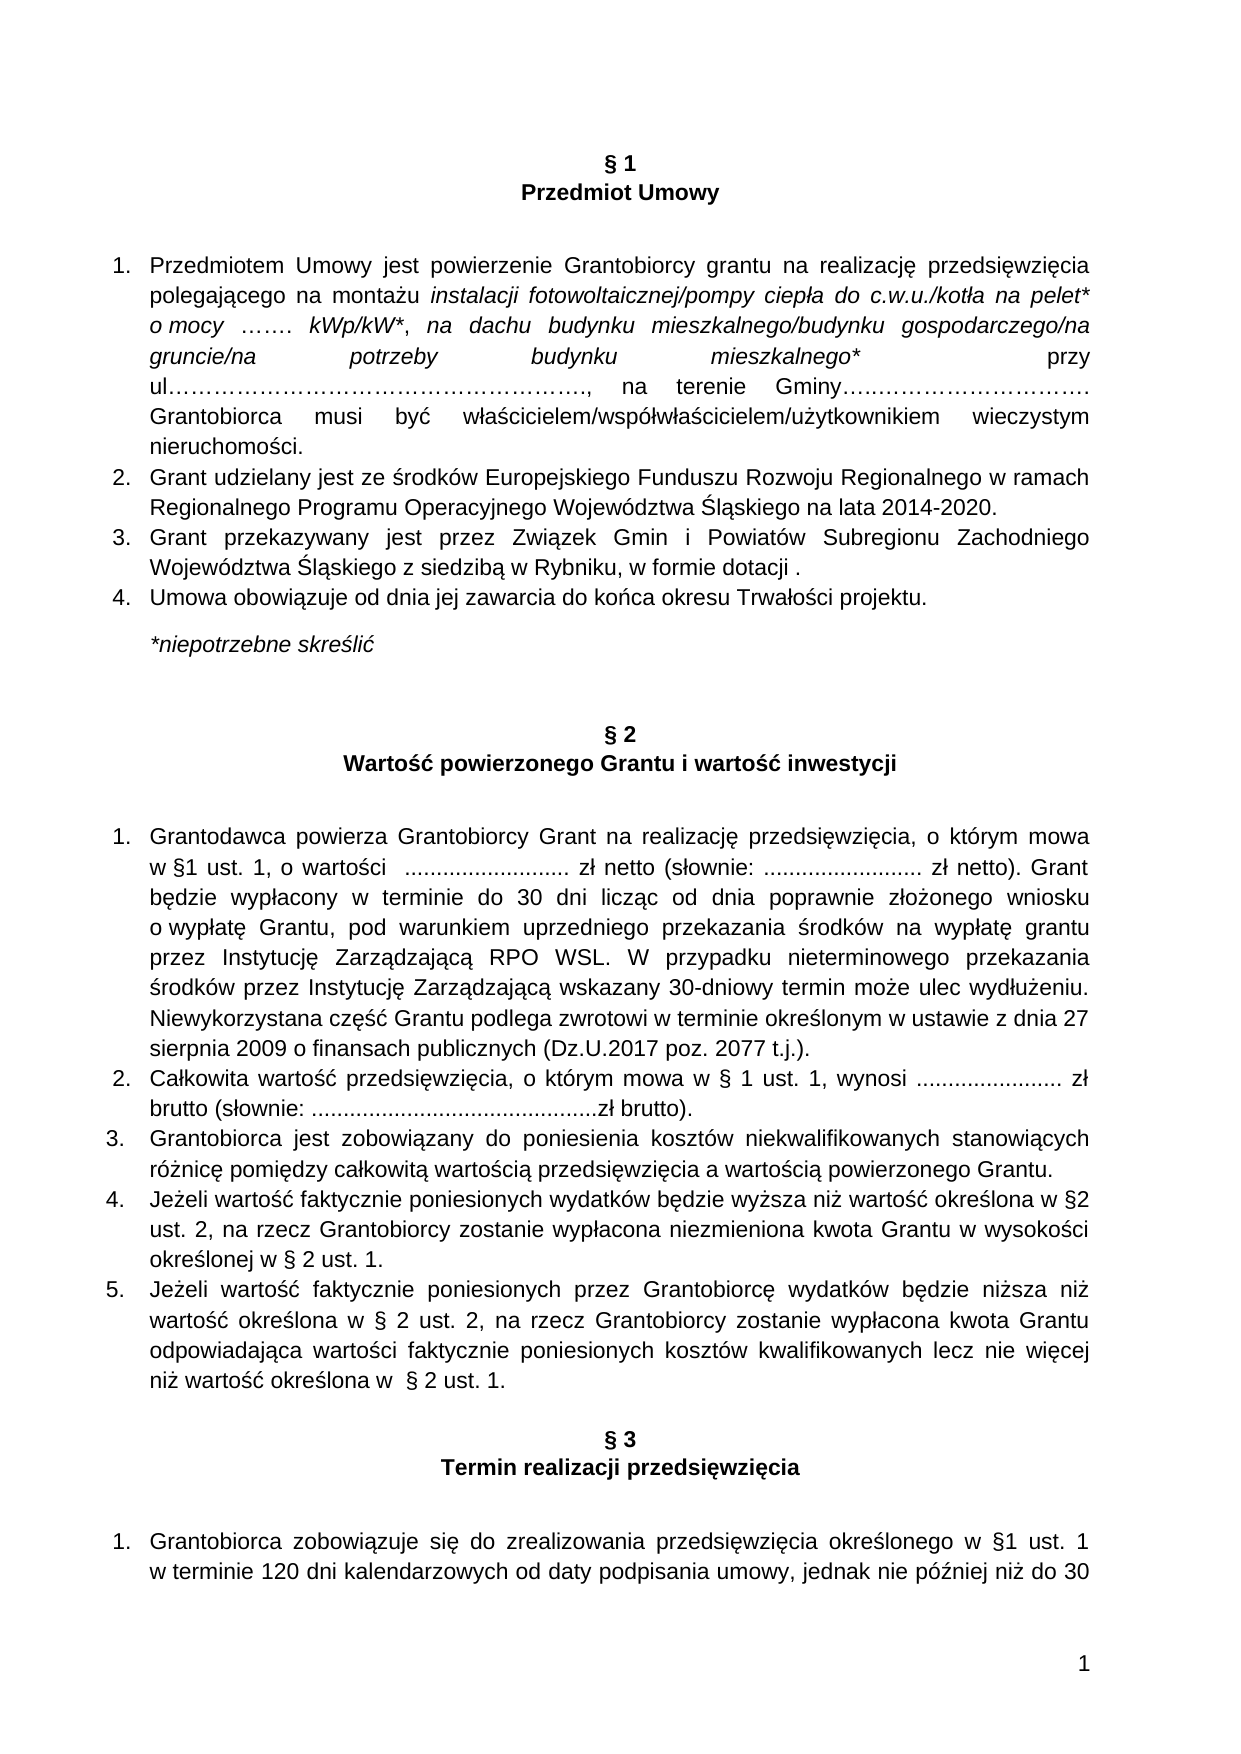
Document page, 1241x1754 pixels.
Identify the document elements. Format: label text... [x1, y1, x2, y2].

text § 2 [150, 721, 1090, 748]
list Umowa obowiązuje od dnia jej zawarcia do końca okresu Trwałości projektu. [112, 584, 1090, 611]
list Jeżeli wartość faktycznie poniesionych wydatków będzie wyższa niż wartość określona w §2 ust. 2, na rzecz Grantobiorcy zostanie wypłacona niezmieniona kwota Grantu w wysokości określonej w § 2 ust. 1. [106, 1186, 1090, 1273]
text Termin realizacji przedsięwzięcia [150, 1454, 1090, 1481]
text § 1 [150, 150, 1090, 176]
text § 3 [150, 1426, 1090, 1452]
list Przedmiotem Umowy jest powierzenie Grantobiorcy grantu na realizację przedsięwzięcia polegającego na montażu instalacji fotowoltaicznej/pompy ciepła do c.w.u./kotła na pelet* o mocy ……. kWp/kW*, na dachu budynku mieszkalnego/budynku gospodarczego/na gruncie/na potrzeby budynku mieszkalnego* przy ul………………………………………………., na terenie Gminy…..………………………. Grantobiorca musi być właścicielem/współwłaścicielem/użytkownikiem wieczystym nieruchomości. [112, 252, 1090, 459]
text Przedmiot Umowy [150, 178, 1090, 205]
text *niepotrzebne skreślić [150, 631, 1090, 657]
list Całkowita wartość przedsięwzięcia, o którym mowa w § 1 ust. 1, wynosi ....................... zł brutto (słownie: .............................................zł brutto). [112, 1065, 1090, 1122]
list Grant przekazywany jest przez Związek Gmin i Powiatów Subregionu Zachodniego Województwa Śląskiego z siedzibą w Rybniku, w formie dotacji . [112, 524, 1090, 580]
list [112, 1528, 1090, 1584]
text Wartość powierzonego Grantu i wartość inwestycji [150, 750, 1090, 776]
list Jeżeli wartość faktycznie poniesionych przez Grantobiorcę wydatków będzie niższa niż wartość określona w § 2 ust. 2, na rzecz Grantobiorcy zostanie wypłacona kwota Grantu odpowiadająca wartości faktycznie poniesionych kosztów kwalifikowanych lecz nie więcej niż wartość określona w § 2 ust. 1. [106, 1276, 1090, 1393]
list Grantodawca powierza Grantobiorcy Grant na realizację przedsięwzięcia, o którym mowa w §1 ust. 1, o wartości .......................... zł netto (słownie: ......................... zł netto). Grant będzie wypłacony w terminie do 30 dni licząc od dnia poprawnie złożonego wniosku o wypłatę Grantu, pod warunkiem uprzedniego przekazania środków na wypłatę grantu przez Instytucję Zarządzającą RPO WSL. W przypadku nieterminowego przekazania środków przez Instytucję Zarządzającą wskazany 30-dniowy termin może ulec wydłużeniu. Niewykorzystana część Grantu podlega zwrotowi w terminie określonym w ustawie z dnia 27 sierpnia 2009 o finansach publicznych (Dz.U.2017 poz. 2077 t.j.). [112, 823, 1090, 1061]
list Grantobiorca jest zobowiązany do poniesienia kosztów niekwalifikowanych stanowiących różnicę pomiędzy całkowitą wartością przedsięwzięcia a wartością powierzonego Grantu. [106, 1125, 1090, 1182]
list Grant udzielany jest ze środków Europejskiego Funduszu Rozwoju Regionalnego w ramach Regionalnego Programu Operacyjnego Województwa Śląskiego na lata 2014-2020. [112, 463, 1090, 520]
